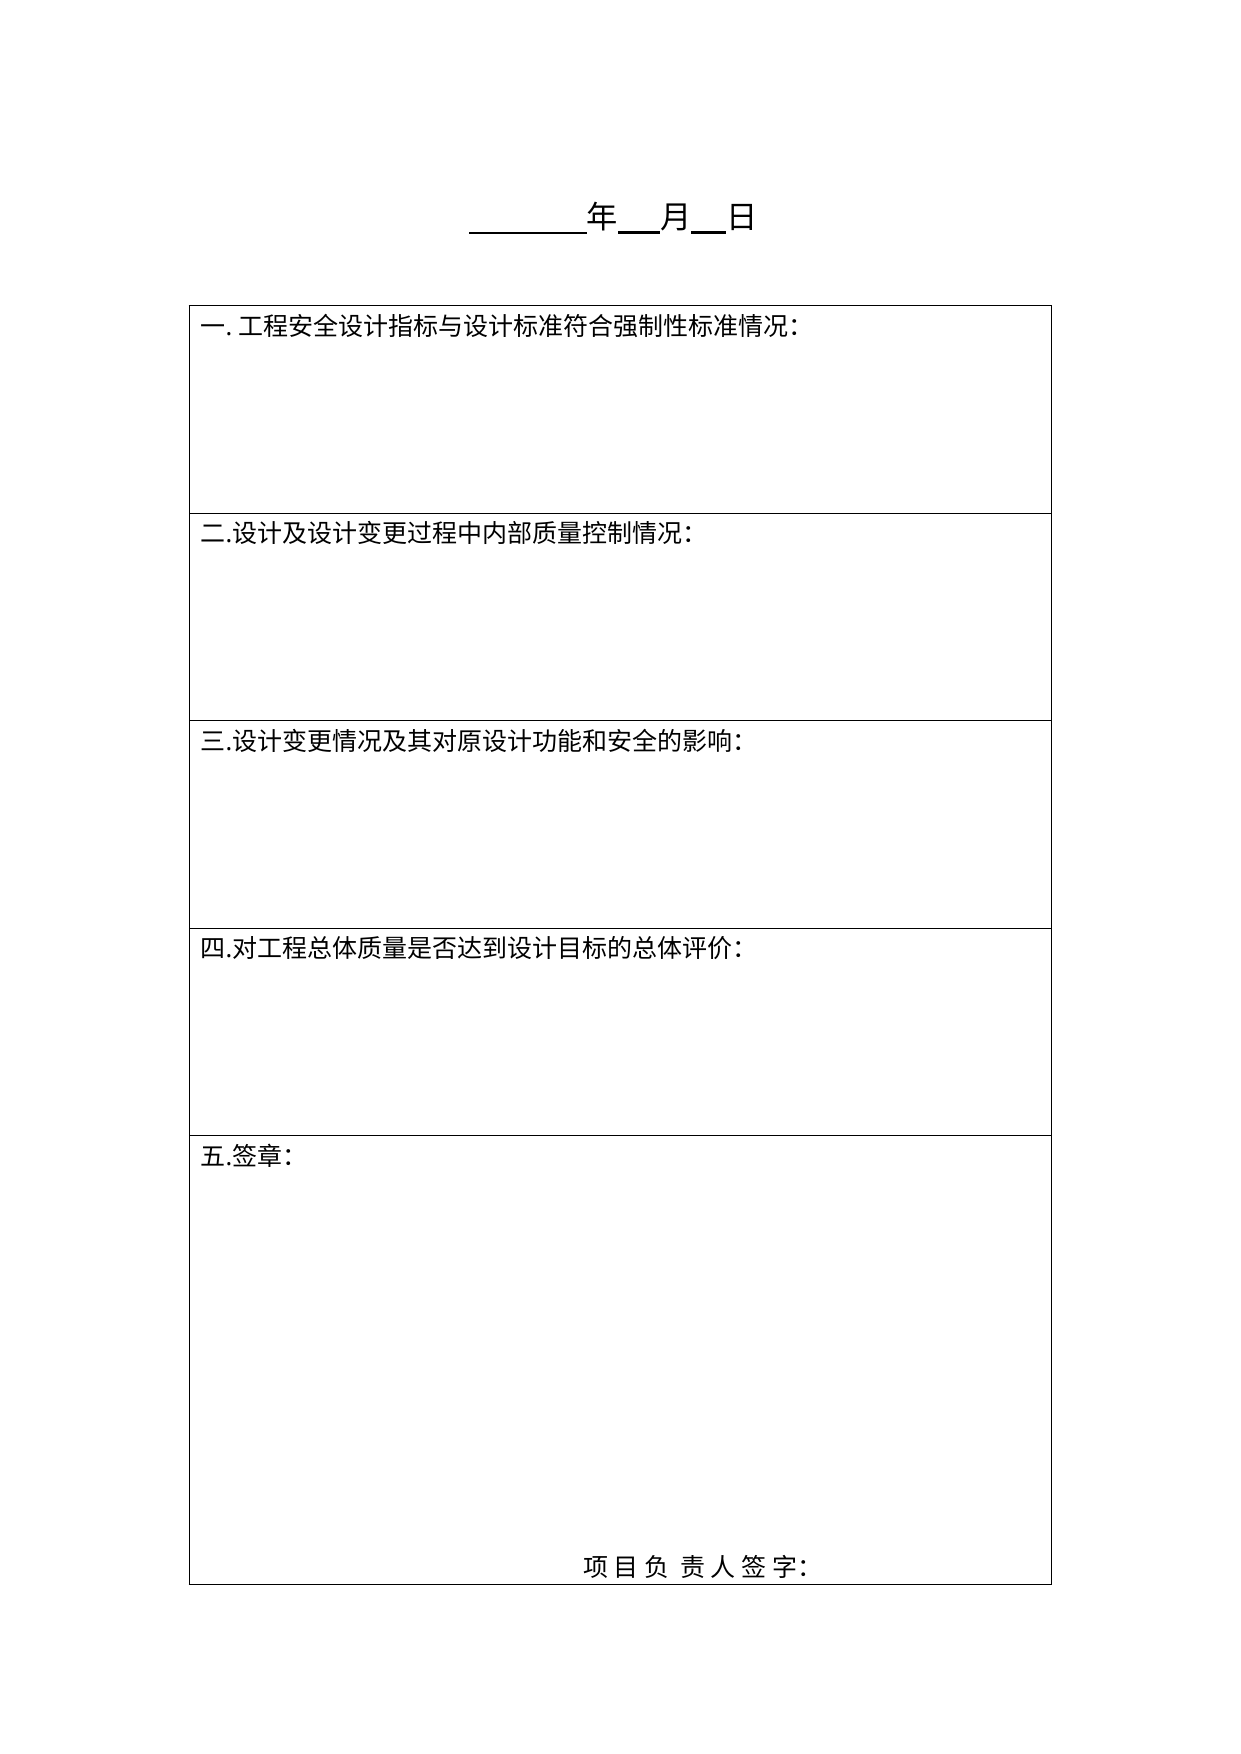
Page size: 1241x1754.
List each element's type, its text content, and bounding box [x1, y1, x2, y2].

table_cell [190, 1136, 1051, 1583]
table_cell 三.设计变更情况及其对原设计功能和安全的影响： [190, 721, 1051, 928]
table_cell 二.设计及设计变更过程中内部质量控制情况： [190, 514, 1051, 720]
table_cell 四.对工程总体质量是否达到设计目标的总体评价： [190, 929, 1051, 1135]
text 年 月 日 [188, 193, 1052, 238]
table_header 工程安全设计指标与设计标准符合强制性标准情况： [190, 306, 1051, 512]
